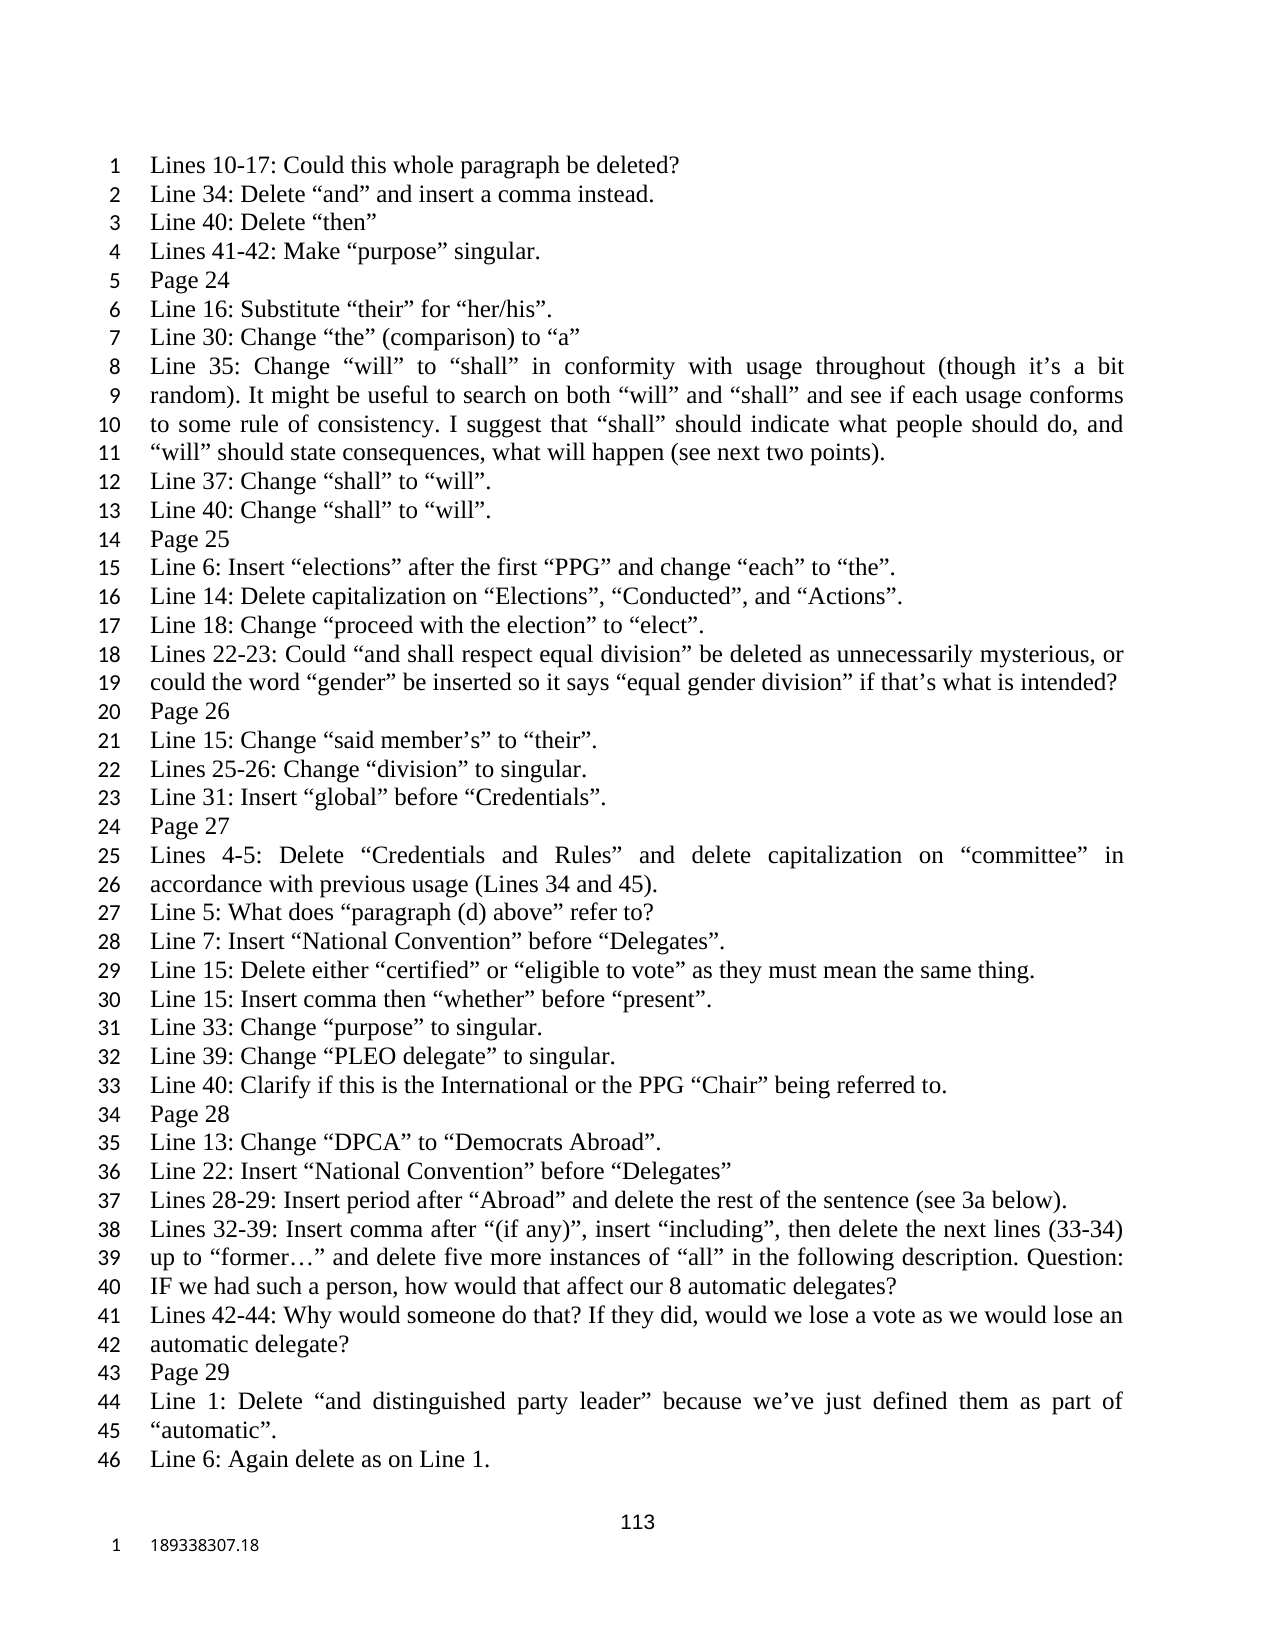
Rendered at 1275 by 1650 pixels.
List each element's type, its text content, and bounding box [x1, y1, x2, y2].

text Line 18: Change “proceed with the election” to “elect”. [150, 610, 1125, 639]
text Line 34: Delete “and” and insert a comma instead. [150, 179, 1125, 207]
text Lines 22-23: Could “and shall respect equal division” be deleted as unnecessarily mysterious, or could the word “gender” be inserted so it says “equal gender division” if that’s what is intended? [150, 639, 1125, 696]
text Lines 28-29: Insert period after “Abroad” and delete the rest of the sentence (see 3a below). [150, 1185, 1125, 1214]
text Line 40: Change “shall” to “will”. [150, 495, 1125, 524]
text Line 5: What does “paragraph (d) above” refer to? [150, 897, 1125, 926]
text Line 22: Insert “National Convention” before “Delegates” [150, 1156, 1125, 1185]
text Line 30: Change “the” (comparison) to “a” [150, 322, 1125, 351]
text Page 29 [150, 1357, 1125, 1386]
text Lines 32-39: Insert comma after “(if any)”, insert “including”, then delete the next lines (33-34) up to “former…” and delete five more instances of “all” in the following description. Question: IF we had such a person, how would that affect our 8 automatic delegates? [150, 1214, 1125, 1300]
text Lines 10-17: Could this whole paragraph be deleted? [150, 150, 1125, 179]
text Line 13: Change “DPCA” to “Democrats Abroad”. [150, 1127, 1125, 1156]
text Line 37: Change “shall” to “will”. [150, 466, 1125, 495]
text Page 26 [150, 696, 1125, 725]
text Lines 25-26: Change “division” to singular. [150, 754, 1125, 782]
text Line 6: Again delete as on Line 1. [150, 1444, 1125, 1472]
text Page 24 [150, 265, 1125, 294]
text Line 6: Insert “elections” after the first “PPG” and change “each” to “the”. [150, 552, 1125, 581]
text Page 25 [150, 524, 1125, 552]
text Line 7: Insert “National Convention” before “Delegates”. [150, 926, 1125, 955]
text Lines 41-42: Make “purpose” singular. [150, 236, 1125, 265]
text Line 31: Insert “global” before “Credentials”. [150, 782, 1125, 811]
text Line 40: Delete “then” [150, 207, 1125, 236]
text Page 28 [150, 1099, 1125, 1127]
text Line 33: Change “purpose” to singular. [150, 1012, 1125, 1041]
text Lines 4-5: Delete “Credentials and Rules” and delete capitalization on “committee” in accordance with previous usage (Lines 34 and 45). [150, 840, 1125, 897]
text Line 1: Delete “and distinguished party leader” because we’ve just defined them as part of “automatic”. [150, 1386, 1125, 1444]
text Line 14: Delete capitalization on “Elections”, “Conducted”, and “Actions”. [150, 581, 1125, 610]
text Page 27 [150, 811, 1125, 840]
text Lines 42-44: Why would someone do that? If they did, would we lose a vote as we would lose an automatic delegate? [150, 1300, 1125, 1357]
text Line 40: Clarify if this is the International or the PPG “Chair” being referred to. [150, 1070, 1125, 1099]
text Line 39: Change “PLEO delegate” to singular. [150, 1041, 1125, 1070]
text Line 16: Substitute “their” for “her/his”. [150, 294, 1125, 322]
text Line 35: Change “will” to “shall” in conformity with usage throughout (though it’s a bit random). It might be useful to search on both “will” and “shall” and see if each usage conforms to some rule of consistency. I suggest that “shall” should indicate what people should do, and “will” should state consequences, what will happen (see next two points). [150, 351, 1125, 466]
text Line 15: Delete either “certified” or “eligible to vote” as they must mean the same thing. [150, 955, 1125, 984]
text Line 15: Insert comma then “whether” before “present”. [150, 984, 1125, 1012]
text Line 15: Change “said member’s” to “their”. [150, 725, 1125, 754]
